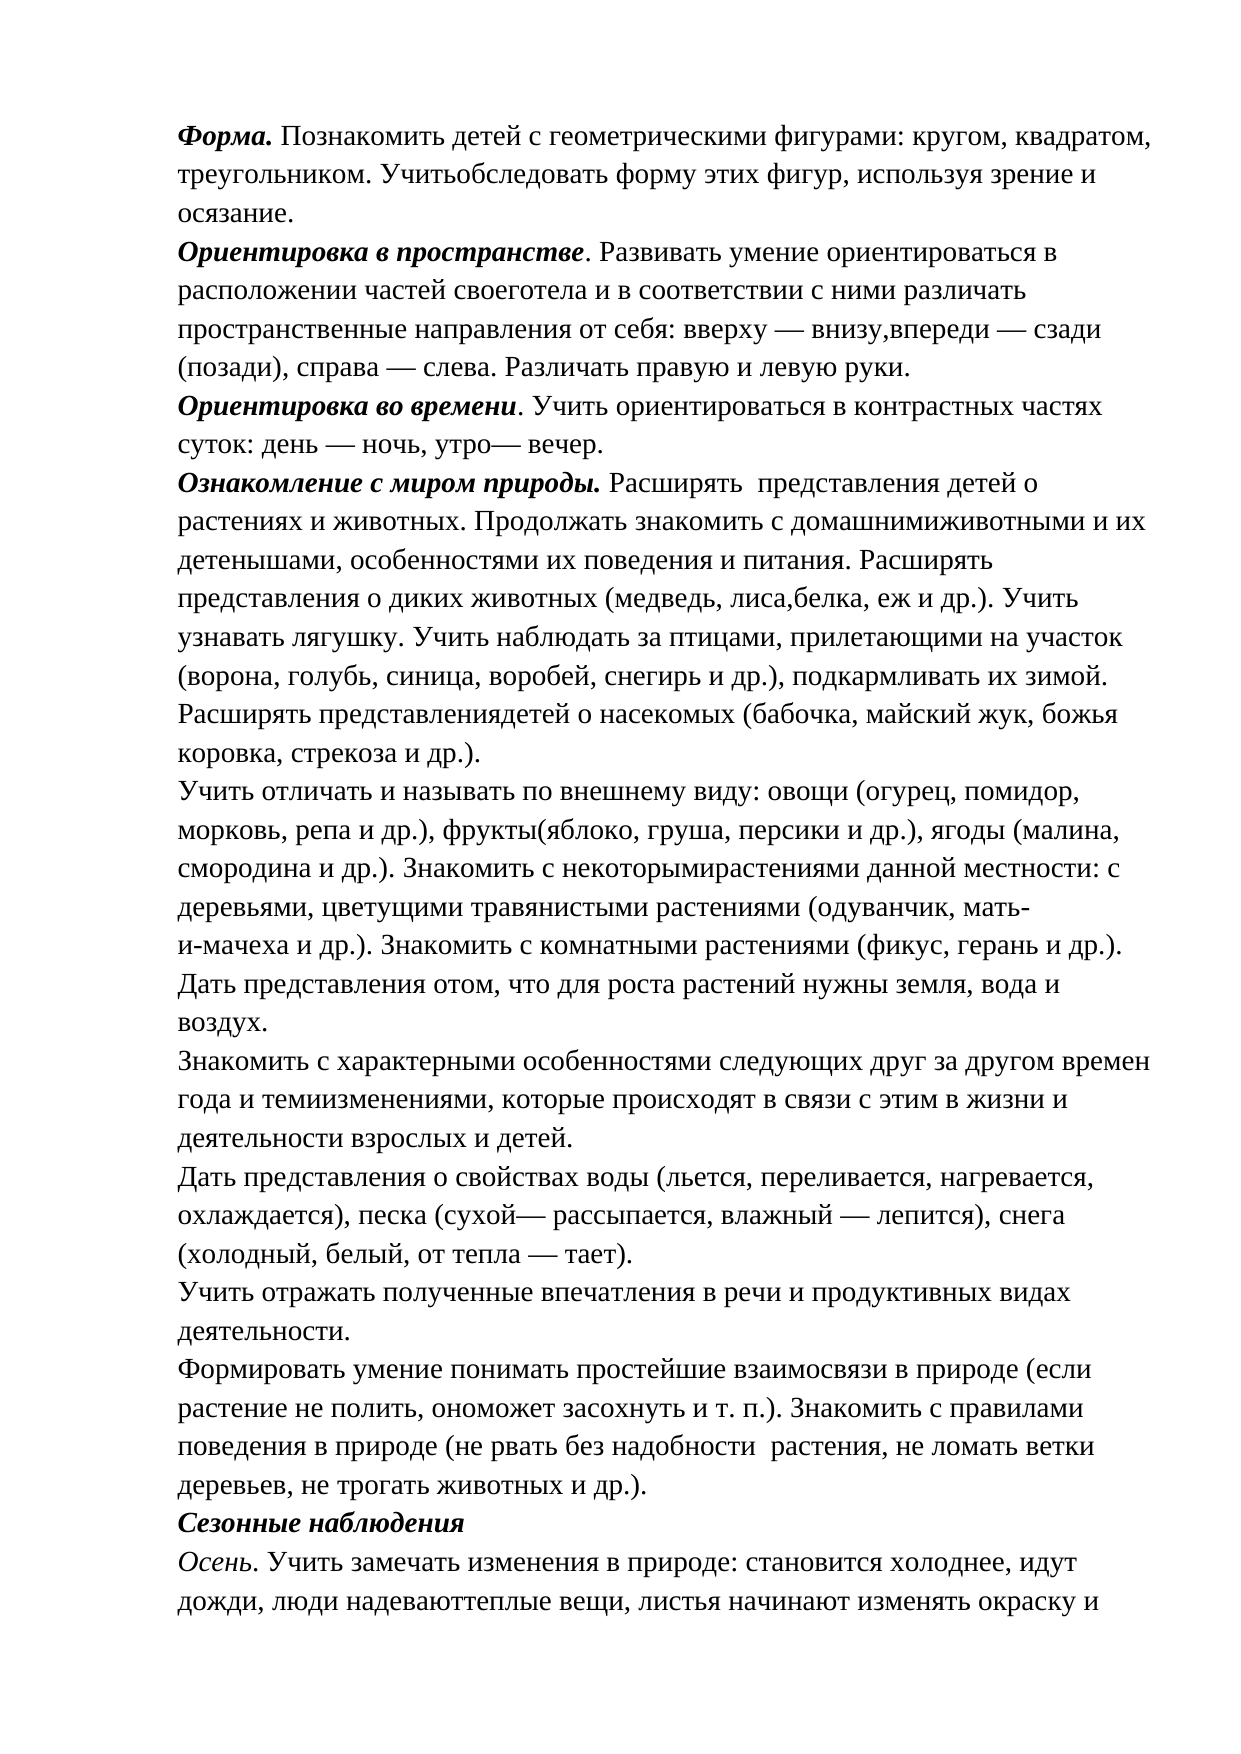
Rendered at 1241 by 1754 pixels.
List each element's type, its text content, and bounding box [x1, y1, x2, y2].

text Ознакомление с миром природы. Расширять представления детей о растениях и животных. Продолжать знакомить с домашнимиживотными и их детенышами, особенностями их поведения и питания. Расширять представления о диких животных (медведь, лиса,белка, еж и др.). Учить узнавать лягушку. Учить наблюдать за птицами, прилетающими на участок [177, 465, 1152, 653]
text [177, 1544, 1152, 1616]
text Учить отличать и называть по внешнему виду: овощи (огурец, помидор, морковь, репа и др.), фрукты(яблоко, груша, персики и др.), ягоды (малина, смородина и др.). Знакомить с некоторымирастениями данной местности: с деревьями, цветущими травянистыми растениями (одуванчик, мать- [177, 773, 1152, 922]
text Сезонные наблюдения [177, 1506, 1152, 1539]
text Учить отражать полученные впечатления в речи и продуктивных видах деятельности. [177, 1274, 1152, 1346]
text Знакомить с характерными особенностями следующих друг за другом времен года и темиизменениями, которые происходят в связи с этим в жизни и деятельности взрослых и детей. [177, 1043, 1152, 1154]
text Ориентировка во времени. Учить ориентироваться в контрастных частях суток: день — ночь, утро— вечер. [177, 388, 1152, 460]
text Дать представления о свойствах воды (льется, переливается, нагревается, охлаждается), песка (сухой— рассыпается, влажный — лепится), снега (холодный, белый, от тепла — тает). [177, 1159, 1152, 1269]
text и-мачеха и др.). Знакомить с комнатными растениями (фикус, герань и др.). Дать представления отом, что для роста растений нужны земля, вода и воздух. [177, 927, 1152, 1038]
text Форма. Познакомить детей с геометрическими фигурами: кругом, квадратом, треугольником. Учитьобследовать форму этих фигур, используя зрение и осязание. [177, 118, 1152, 229]
text Формировать умение понимать простейшие взаимосвязи в природе (если растение не полить, ономожет засохнуть и т. п.). Знакомить с правилами поведения в природе (не рвать без надобности растения, не ломать ветки деревьев, не трогать животных и др.). [177, 1351, 1152, 1501]
text (ворона, голубь, синица, воробей, снегирь и др.), подкармливать их зимой. Расширять представлениядетей о насекомых (бабочка, майский жук, божья коровка, стрекоза и др.). [177, 658, 1152, 768]
text Ориентировка в пространстве. Развивать умение ориентироваться в расположении частей своеготела и в соответствии с ними различать пространственные направления от себя: вверху — внизу,впереди — сзади (позади), справа — слева. Различать правую и левую руки. [177, 234, 1152, 383]
